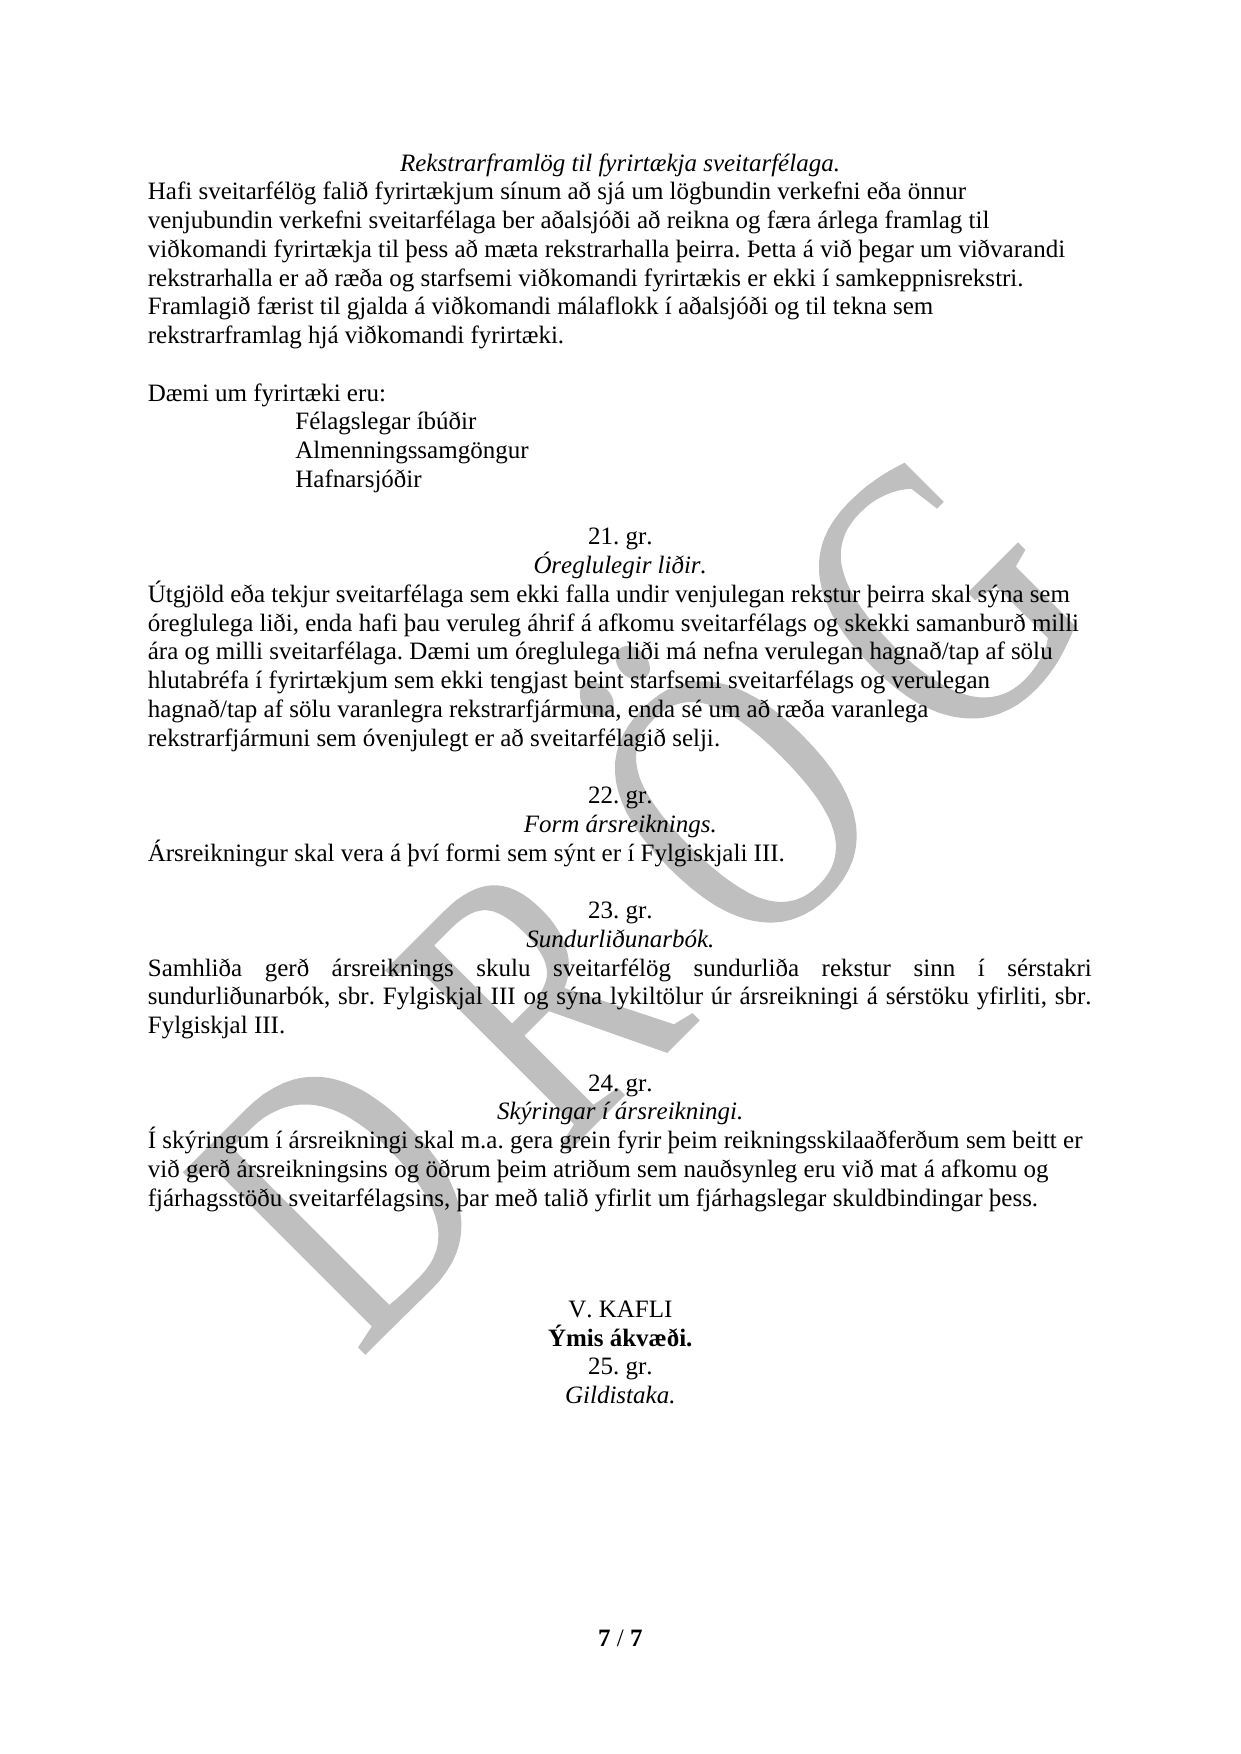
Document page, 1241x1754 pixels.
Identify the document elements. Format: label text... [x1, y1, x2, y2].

text Í skýringum í ársreikningi skal m.a. gera grein fyrir þeim reikningsskilaaðferðum sem beitt er við gerð ársreikningsins og öðrum þeim atriðum sem nauðsynleg eru við mat á afkomu og fjárhagsstöðu sveitarfélagsins, þar með talið yfirlit um fjárhagslegar skuldbindingar þess. [148, 1125, 1092, 1240]
text 22. gr. [148, 780, 1092, 809]
text Félagslegar íbúðir [295, 406, 1092, 435]
text Ársreikningur skal vera á því formi sem sýnt er í Fylgiskjali III. [148, 838, 1092, 866]
text 21. gr. [148, 521, 1092, 550]
text Sundurliðunarbók. [148, 924, 1092, 953]
text Óreglulegir liðir. [148, 550, 1092, 579]
text Dæmi um fyrirtæki eru: [148, 378, 1092, 406]
text Hafi sveitarfélög falið fyrirtækjum sínum að sjá um lögbundin verkefni eða önnur venjubundin verkefni sveitarfélaga ber aðalsjóði að reikna og færa árlega framlag til viðkomandi fyrirtækja til þess að mæta rekstrarhalla þeirra. Þetta á við þegar um viðvarandi rekstrarhalla er að ræða og starfsemi viðkomandi fyrirtækis er ekki í samkeppnisrekstri. Framlagið færist til gjalda á viðkomandi málaflokk í aðalsjóði og til tekna sem rekstrarframlag hjá viðkomandi fyrirtæki. [148, 176, 1092, 349]
text Hafnarsjóðir [221, 464, 1092, 493]
text Form ársreiknings. [148, 809, 1092, 838]
text Rekstrarframlög til fyrirtækja sveitarfélaga. [148, 148, 1092, 176]
text Samhliða gerð ársreiknings skulu sveitarfélög sundurliða rekstur sinn í sérstakri sundurliðunarbók, sbr. Fylgiskjal III og sýna lykiltölur úr ársreikningi á sérstöku yfirliti, sbr. Fylgiskjal III. [148, 953, 1092, 1039]
text Almenningssamgöngur [221, 435, 1092, 464]
text Útgjöld eða tekjur sveitarfélaga sem ekki falla undir venjulegan rekstur þeirra skal sýna sem óreglulega liði, enda hafi þau veruleg áhrif á afkomu sveitarfélags og skekki samanburð milli ára og milli sveitarfélaga. Dæmi um óreglulega liði má nefna verulegan hagnað/tap af sölu hlutabréfa í fyrirtækjum sem ekki tengjast beint starfsemi sveitarfélags og verulegan hagnað/tap af sölu varanlegra rekstrarfjármuna, enda sé um að ræða varanlega rekstrarfjármuni sem óvenjulegt er að sveitarfélagið selji. [148, 579, 1092, 751]
text 23. gr. [148, 895, 1092, 924]
text 24. gr. Skýringar í ársreikningi. [148, 1068, 1092, 1125]
text V. KAFLI Ýmis ákvæði. 25. gr. Gildistaka. [148, 1294, 1092, 1409]
